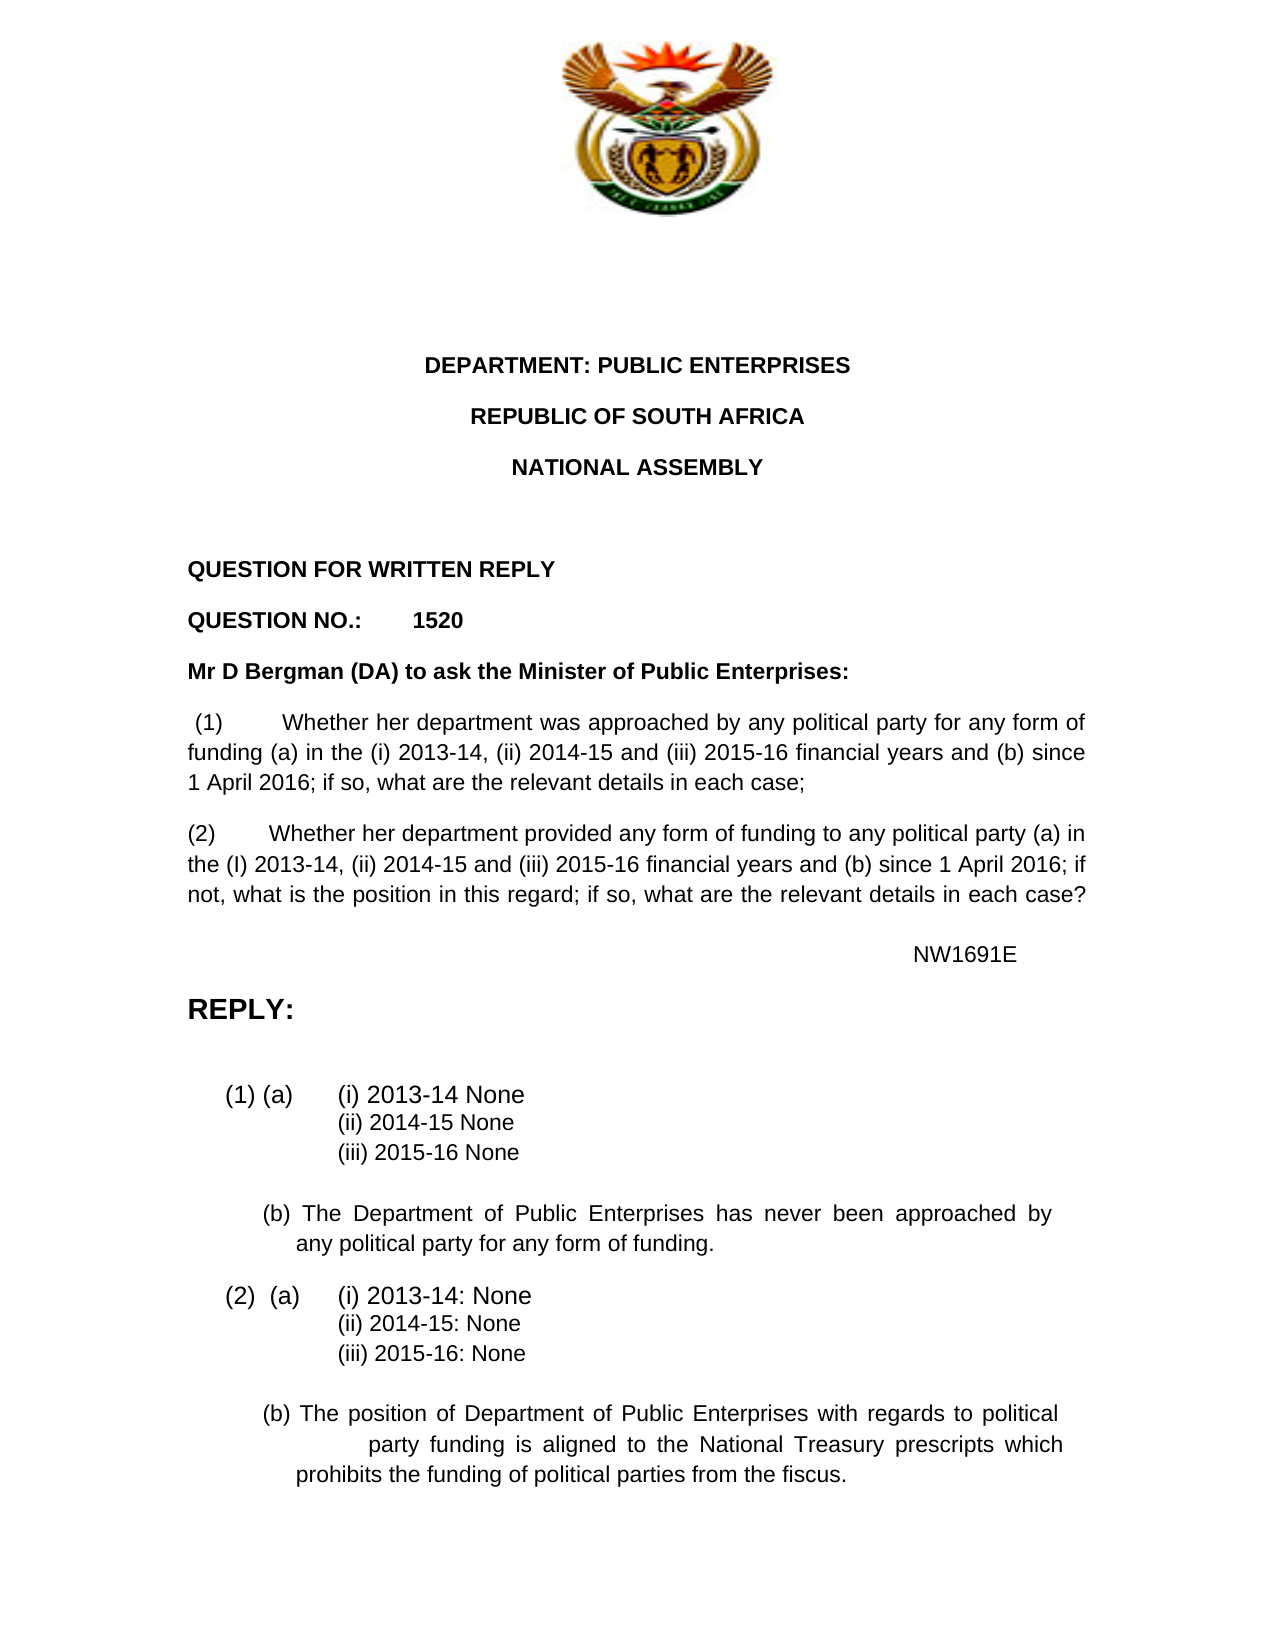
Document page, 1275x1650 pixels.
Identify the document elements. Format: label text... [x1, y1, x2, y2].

text QUESTION FOR WRITTEN REPLY [187, 556, 1087, 582]
list (a) (i) 2013-14 None [225, 1080, 1087, 1109]
text QUESTION NO.: 1520 [187, 607, 1087, 633]
text (2) Whether her department provided any form of funding to any political party (a) in the (I) 2013-14, (ii) 2014-15 and (iii) 2015-16 financial years and (b) since 1 April 2016; if not, what is the position in this regard; if so, what are the relevant details in each case? NW1691E [187, 820, 1087, 968]
text (ii) 2014-15 None [262, 1109, 1087, 1136]
text NATIONAL ASSEMBLY [187, 454, 1087, 480]
text (iii) 2015-16 None [262, 1139, 1087, 1166]
text REPLY: [187, 992, 1087, 1026]
list (a) (i) 2013-14: None [225, 1281, 1087, 1310]
text REPUBLIC OF SOUTH AFRICA [187, 403, 1087, 429]
text (b) The Department of Public Enterprises has never been approached by any political party for any form of funding. [187, 1200, 1087, 1256]
text Mr D Bergman (DA) to ask the Minister of Public Enterprises: [187, 658, 1087, 684]
text (b) The position of Department of Public Enterprises with regards to political party funding is aligned to the National Treasury prescripts which prohibits the funding of political parties from the fiscus. [187, 1400, 1087, 1487]
picture [561, 41, 779, 217]
text DEPARTMENT: PUBLIC ENTERPRISES [187, 352, 1087, 378]
text (iii) 2015-16: None [262, 1340, 1087, 1366]
text (ii) 2014-15: None [262, 1310, 1087, 1336]
text (1) Whether her department was approached by any political party for any form of funding (a) in the (i) 2013-14, (ii) 2014-15 and (iii) 2015-16 financial years and (b) since 1 April 2016; if so, what are the relevant details in each case; [187, 709, 1087, 796]
